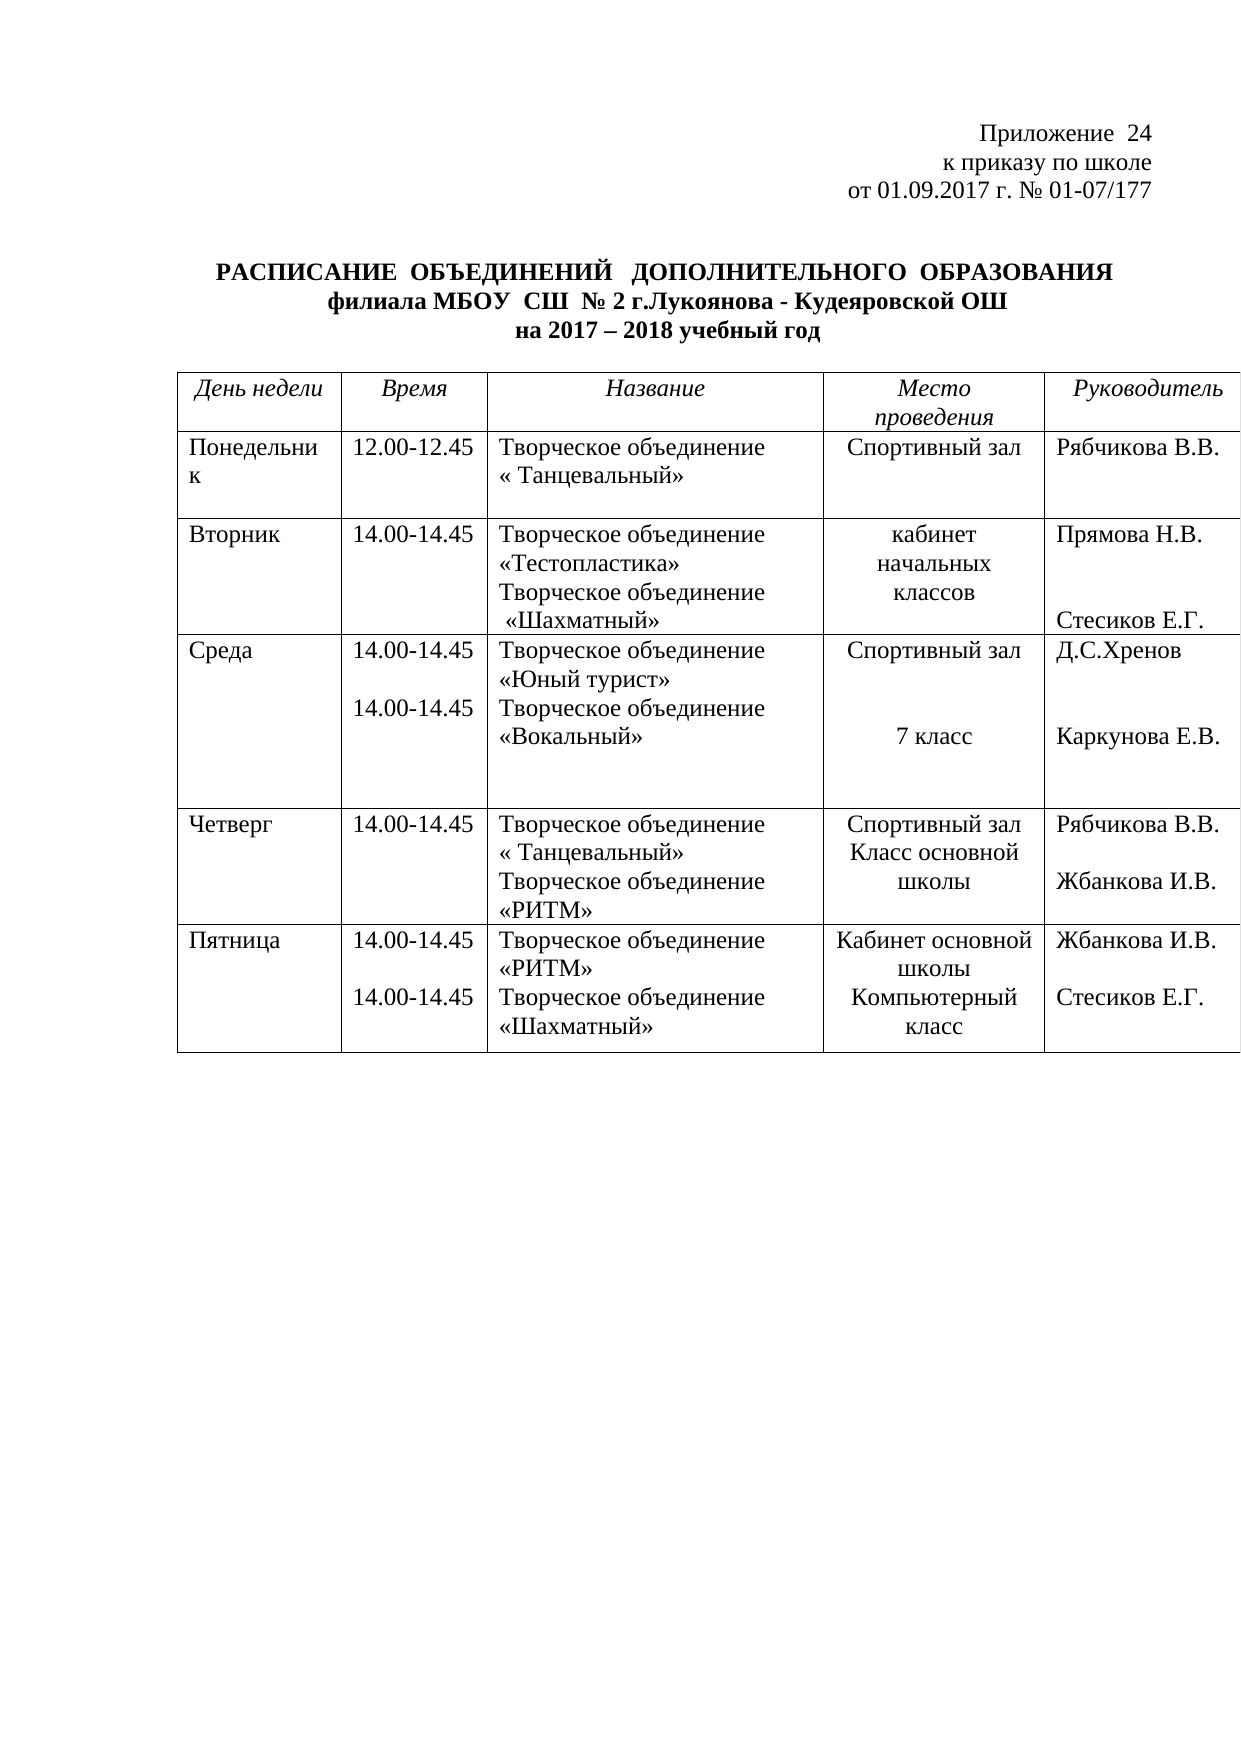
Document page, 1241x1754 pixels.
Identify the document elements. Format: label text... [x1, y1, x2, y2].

text от 01.09.2017 г. № 01-07/177 [177, 176, 1152, 204]
table_header Название [488, 373, 823, 431]
table_header День недели [178, 373, 341, 431]
table_cell Рябчикова В.В. Жбанкова И.В. [1045, 809, 1240, 924]
table_cell Творческое объединение « Танцевальный» Творческое объединение «РИТМ» [488, 809, 823, 924]
table_cell Понедельник [178, 432, 341, 518]
table_cell Четверг [178, 809, 341, 924]
table_cell 14.00-14.45 [342, 809, 487, 924]
table_cell Жбанкова И.В. Стесиков Е.Г. [1045, 925, 1240, 1052]
table_cell Спортивный зал [824, 432, 1044, 518]
table_cell Кабинет основной школы Компьютерный класс [824, 925, 1044, 1052]
text на 2017 – 2018 учебный год [177, 315, 1152, 343]
table_header Руководитель [1045, 373, 1240, 431]
text РАСПИСАНИЕ ОБЪЕДИНЕНИЙ ДОПОЛНИТЕЛЬНОГО ОБРАЗОВАНИЯ [177, 257, 1152, 286]
table_cell Вторник [178, 519, 341, 634]
table_cell 14.00-14.45 [342, 519, 487, 634]
table_header Место проведения [824, 373, 1044, 431]
table_cell 14.00-14.45 14.00-14.45 [342, 635, 487, 808]
table_cell Прямова Н.В. Стесиков Е.Г. [1045, 519, 1240, 634]
table_cell кабинет начальных классов [824, 519, 1044, 634]
text филиала МБОУ СШ № 2 г.Лукоянова - Кудеяровской ОШ [177, 286, 1152, 315]
text Приложение 24 [177, 118, 1152, 147]
table_cell Творческое объединение «Юный турист» Творческое объединение «Вокальный» [488, 635, 823, 808]
text к приказу по школе [177, 147, 1152, 176]
table_cell 12.00-12.45 [342, 432, 487, 518]
table_cell Д.С.Хренов Каркунова Е.В. [1045, 635, 1240, 808]
table_cell Творческое объединение «РИТМ» Творческое объединение «Шахматный» [488, 925, 823, 1052]
table_cell 14.00-14.45 14.00-14.45 [342, 925, 487, 1052]
table_header Время [342, 373, 487, 431]
table_cell Творческое объединение « Танцевальный» [488, 432, 823, 518]
table_cell Спортивный зал 7 класс [824, 635, 1044, 808]
table_cell Пятница [178, 925, 341, 1052]
table_cell Среда [178, 635, 341, 808]
table_cell Рябчикова В.В. [1045, 432, 1240, 518]
table_cell Спортивный зал Класс основной школы [824, 809, 1044, 924]
table_cell Творческое объединение «Тестопластика» Творческое объединение «Шахматный» [488, 519, 823, 634]
